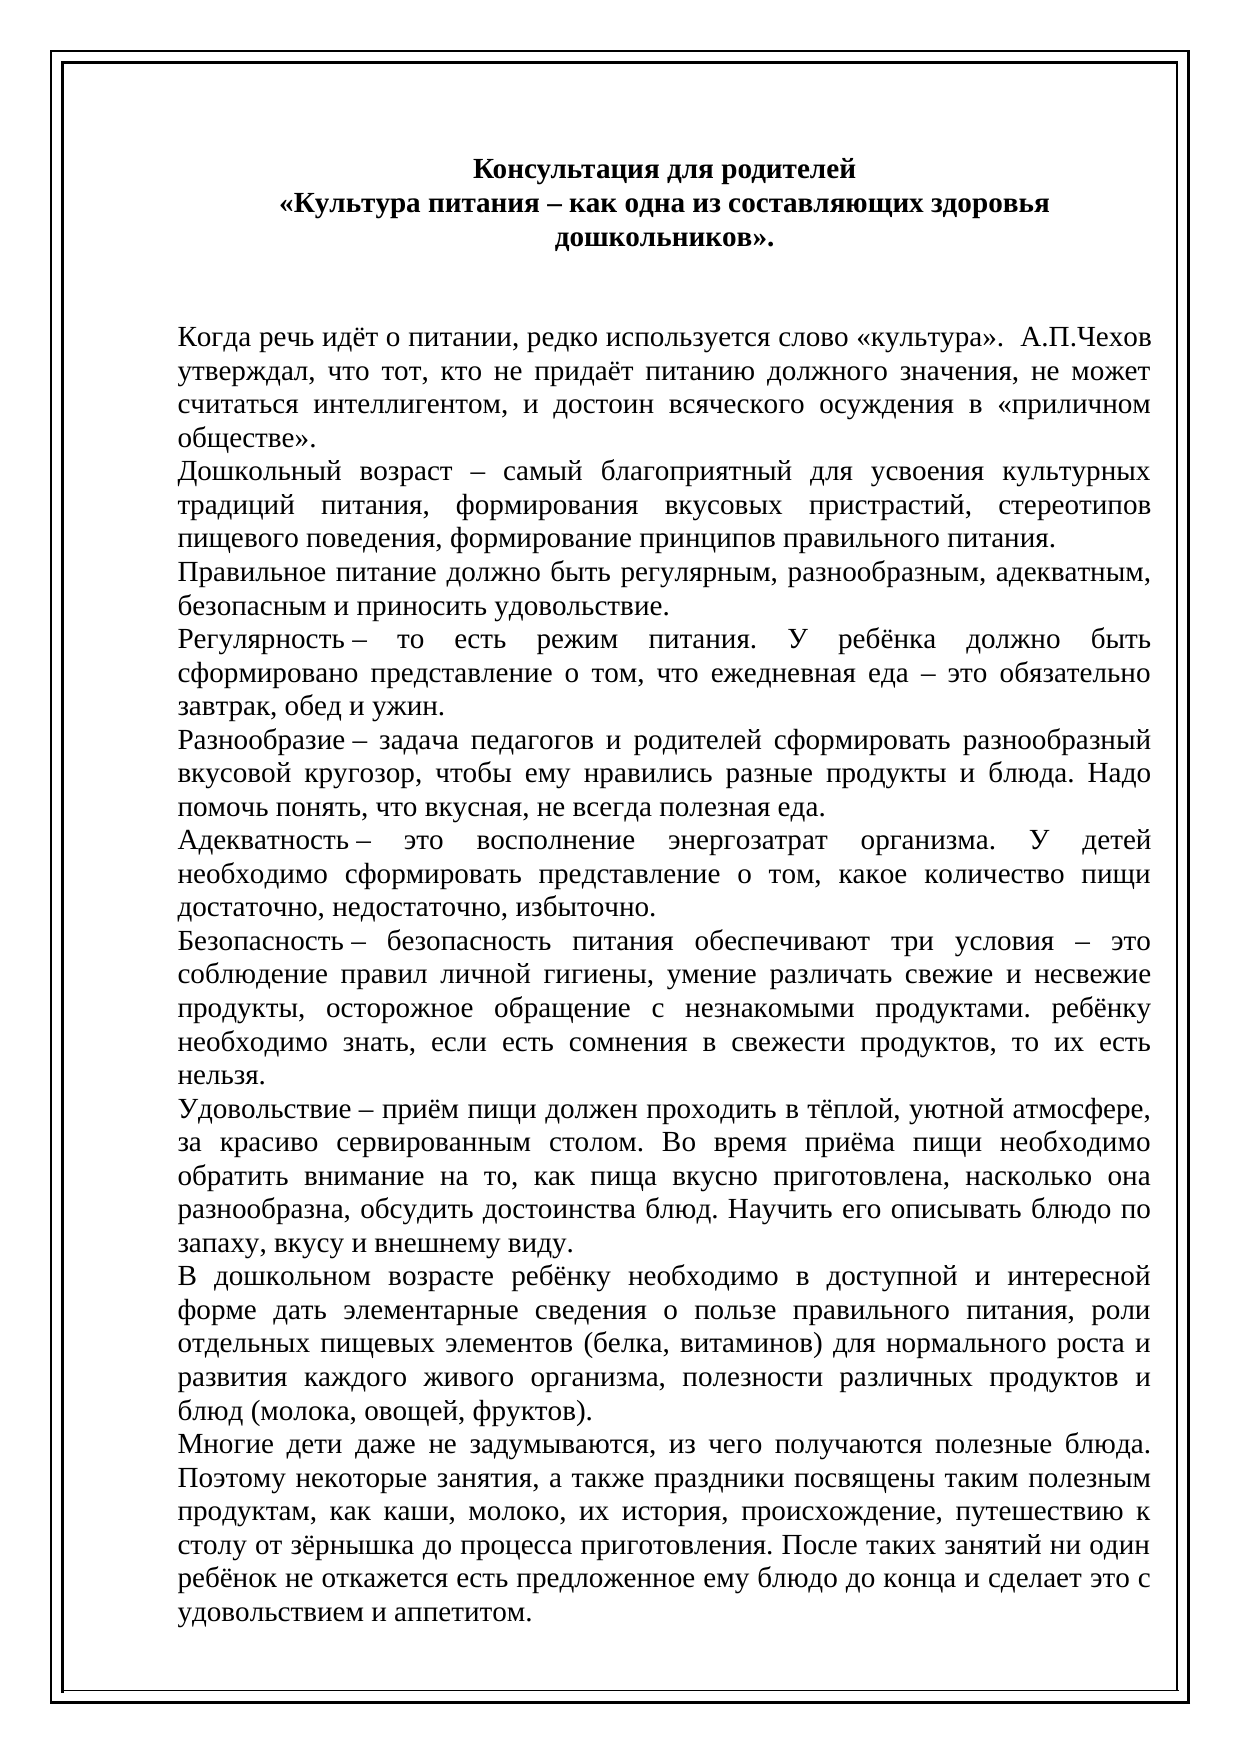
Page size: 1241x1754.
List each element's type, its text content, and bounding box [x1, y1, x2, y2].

text Консультация для родителей [177, 152, 1152, 185]
text Разнообразие – задача педагогов и родителей сформировать разнообразный вкусовой кругозор, чтобы ему нравились разные продукты и блюда. Надо помочь понять, что вкусная, не всегда полезная еда. [177, 722, 1152, 822]
text Удовольствие – приём пищи должен проходить в тёплой, уютной атмосфере, за красиво сервированным столом. Во время приёма пищи необходимо обратить внимание на то, как пища вкусно приготовлена, насколько она разнообразна, обсудить достоинства блюд. Научить его описывать блюдо по запаху, вкусу и внешнему виду. [177, 1091, 1152, 1258]
text Дошкольный возраст – самый благоприятный для усвоения культурных традиций питания, формирования вкусовых пристрастий, стереотипов пищевого поведения, формирование принципов правильного питания. [177, 453, 1152, 554]
text Правильное питание должно быть регулярным, разнообразным, адекватным, безопасным и приносить удовольствие. [177, 554, 1152, 621]
text В дошкольном возрасте ребёнку необходимо в доступной и интересной форме дать элементарные сведения о пользе правильного питания, роли отдельных пищевых элементов (белка, витаминов) для нормального роста и развития каждого живого организма, полезности различных продуктов и блюд (молока, овощей, фруктов). [177, 1258, 1152, 1426]
text Безопасность – безопасность питания обеспечивают три условия – это соблюдение правил личной гигиены, умение различать свежие и несвежие продукты, осторожное обращение с незнакомыми продуктами. ребёнку необходимо знать, если есть сомнения в свежести продуктов, то их есть нельзя. [177, 923, 1152, 1091]
text «Культура питания – как одна из составляющих здоровья дошкольников». [177, 185, 1152, 252]
text Когда речь идёт о питании, редко используется слово «культура». А.П.Чехов утверждал, что тот, кто не придаёт питанию должного значения, не может считаться интеллигентом, и достоин всяческого осуждения в «приличном обществе». [177, 319, 1152, 453]
text Многие дети даже не задумываются, из чего получаются полезные блюда. Поэтому некоторые занятия, а также праздники посвящены таким полезным продуктам, как каши, молоко, их история, происхождение, путешествию к столу от зёрнышка до процесса приготовления. После таких занятий ни один ребёнок не откажется есть предложенное ему блюдо до конца и сделает это с удовольствием и аппетитом. [177, 1426, 1152, 1627]
text Адекватность – это восполнение энергозатрат организма. У детей необходимо сформировать представление о том, какое количество пищи достаточно, недостаточно, избыточно. [177, 822, 1152, 923]
text Регулярность – то есть режим питания. У ребёнка должно быть сформировано представление о том, что ежедневная еда – это обязательно завтрак, обед и ужин. [177, 621, 1152, 722]
